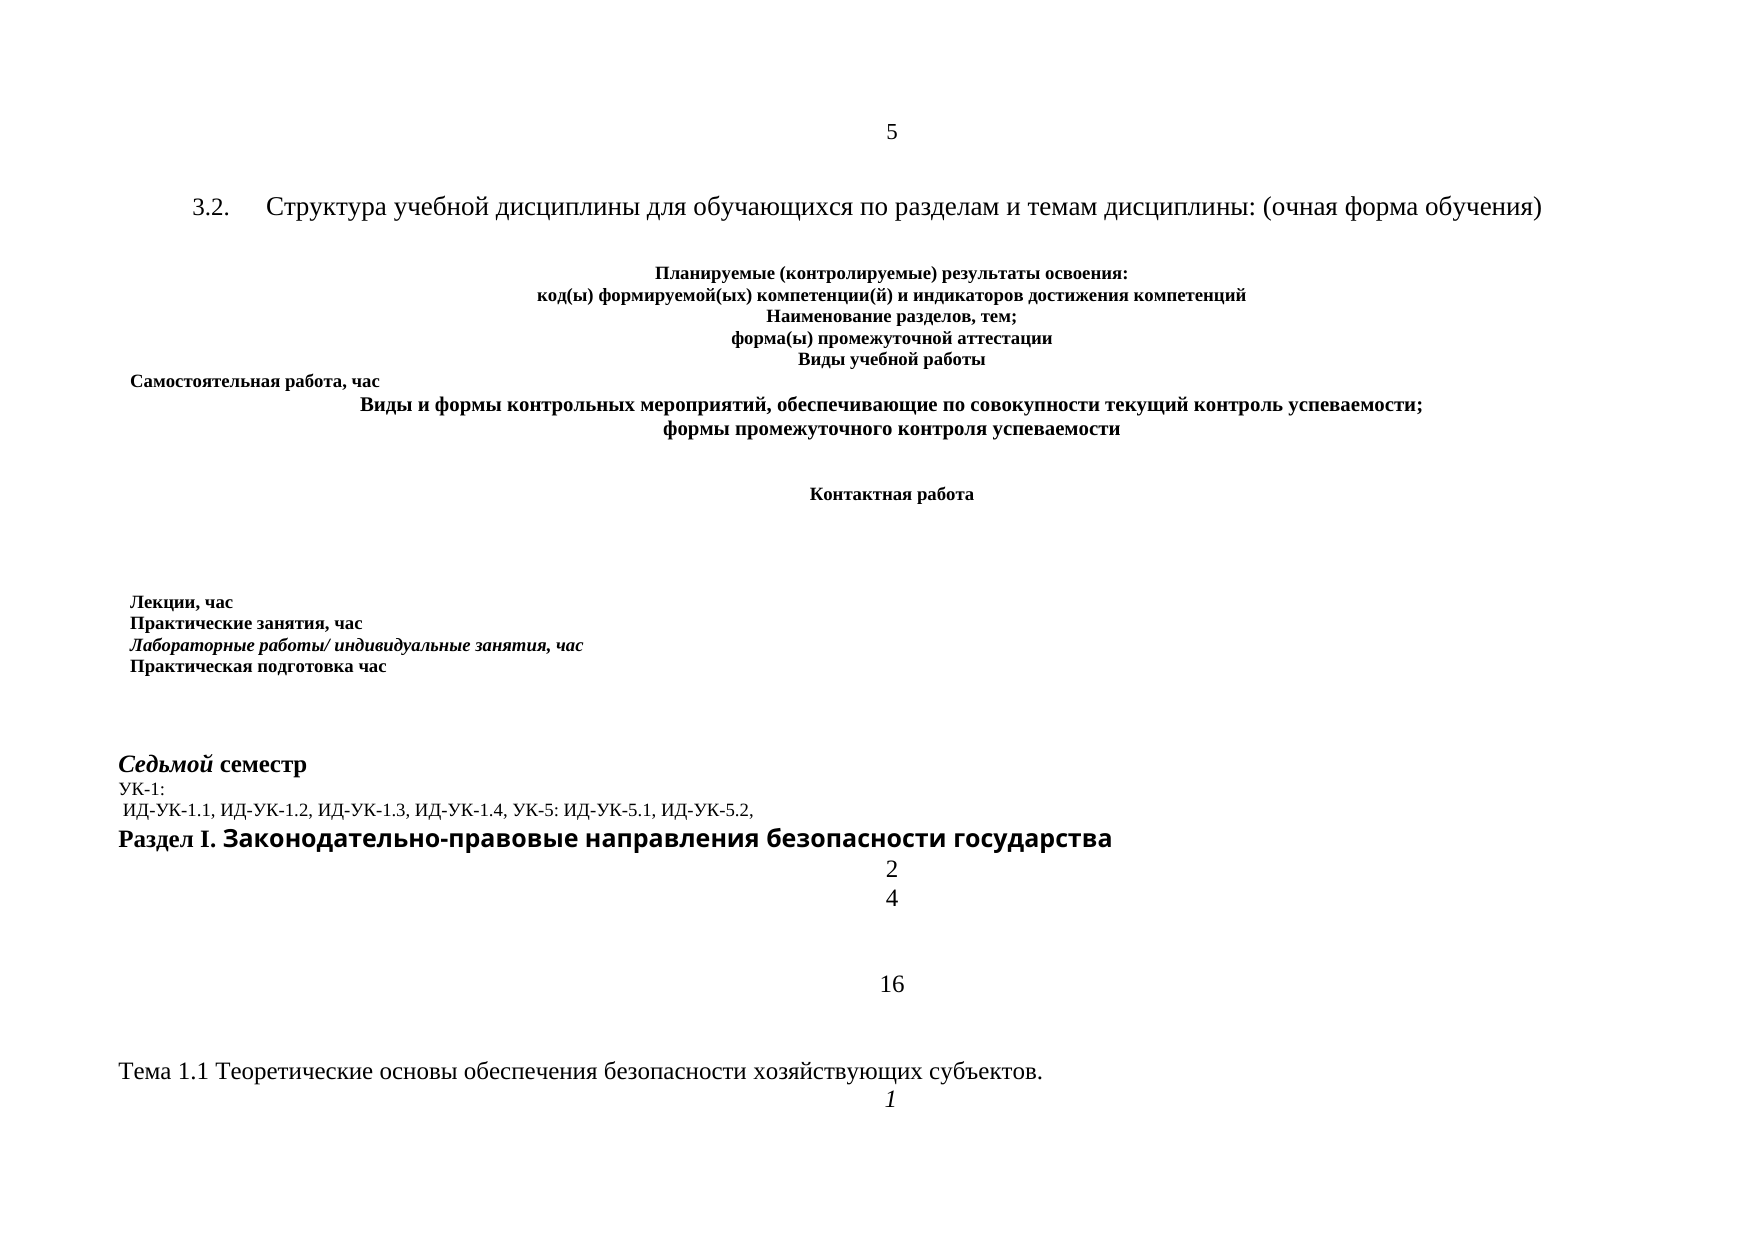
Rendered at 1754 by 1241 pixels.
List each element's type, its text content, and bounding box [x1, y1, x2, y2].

subtitle Структура учебной дисциплины для обучающихся по разделам и темам дисциплины: (очная форма обучения) [192, 190, 1665, 221]
